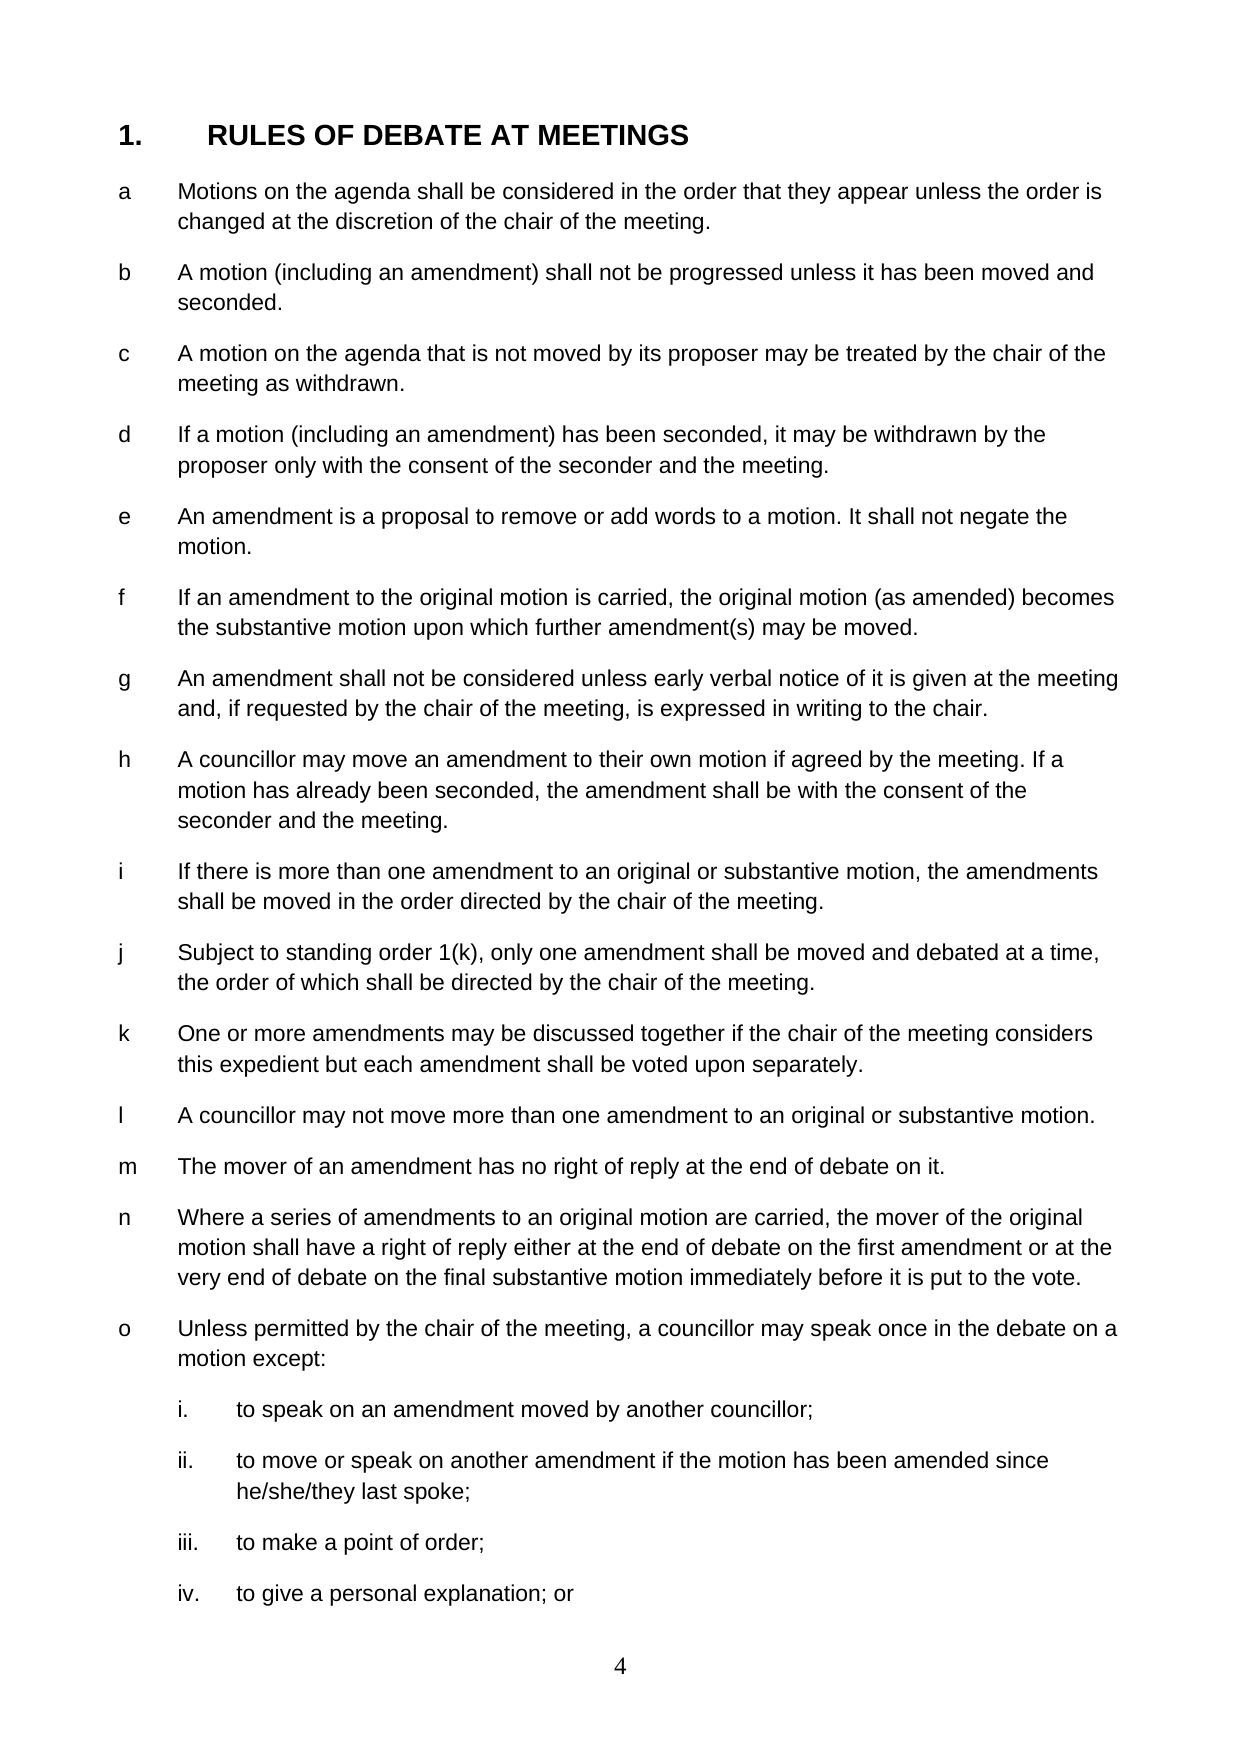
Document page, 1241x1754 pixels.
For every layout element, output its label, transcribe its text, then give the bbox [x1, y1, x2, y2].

list An amendment is a proposal to remove or add words to a motion. It shall not negate the motion. [118, 503, 1122, 559]
list The mover of an amendment has no right of reply at the end of debate on it. [118, 1153, 1122, 1179]
list to move or speak on another amendment if the motion has been amended since he/she/they last spoke; [177, 1447, 1122, 1504]
list to make a point of order; [177, 1529, 1122, 1555]
list Unless permitted by the chair of the meeting, a councillor may speak once in the debate on a motion except: [118, 1315, 1122, 1372]
list One or more amendments may be discussed together if the chair of the meeting considers this expedient but each amendment shall be voted upon separately. [118, 1020, 1122, 1077]
list Subject to standing order 1(k), only one amendment shall be moved and debated at a time, the order of which shall be directed by the chair of the meeting. [118, 939, 1122, 996]
list Motions on the agenda shall be considered in the order that they appear unless the order is changed at the discretion of the chair of the meeting. [118, 178, 1122, 234]
list A councillor may not move more than one amendment to an original or substantive motion. [118, 1102, 1122, 1128]
list A motion on the agenda that is not moved by its proposer may be treated by the chair of the meeting as withdrawn. [118, 340, 1122, 397]
list to give a personal explanation; or [177, 1580, 1122, 1606]
subtitle RULES OF DEBATE AT MEETINGS [118, 118, 1122, 152]
list If an amendment to the original motion is carried, the original motion (as amended) becomes the substantive motion upon which further amendment(s) may be moved. [118, 584, 1122, 640]
list to speak on an amendment moved by another councillor; [177, 1396, 1122, 1423]
list A motion (including an amendment) shall not be progressed unless it has been moved and seconded. [118, 259, 1122, 315]
list An amendment shall not be considered unless early verbal notice of it is given at the meeting and, if requested by the chair of the meeting, is expressed in writing to the chair. [118, 665, 1122, 722]
list Where a series of amendments to an original motion are carried, the mover of the original motion shall have a right of reply either at the end of debate on the first amendment or at the very end of debate on the final substantive motion immediately before it is put to the vote. [118, 1204, 1122, 1290]
list If a motion (including an amendment) has been seconded, it may be withdrawn by the proposer only with the consent of the seconder and the meeting. [118, 421, 1122, 478]
list If there is more than one amendment to an original or substantive motion, the amendments shall be moved in the order directed by the chair of the meeting. [118, 858, 1122, 914]
list A councillor may move an amendment to their own motion if agreed by the meeting. If a motion has already been seconded, the amendment shall be with the consent of the seconder and the meeting. [118, 746, 1122, 833]
